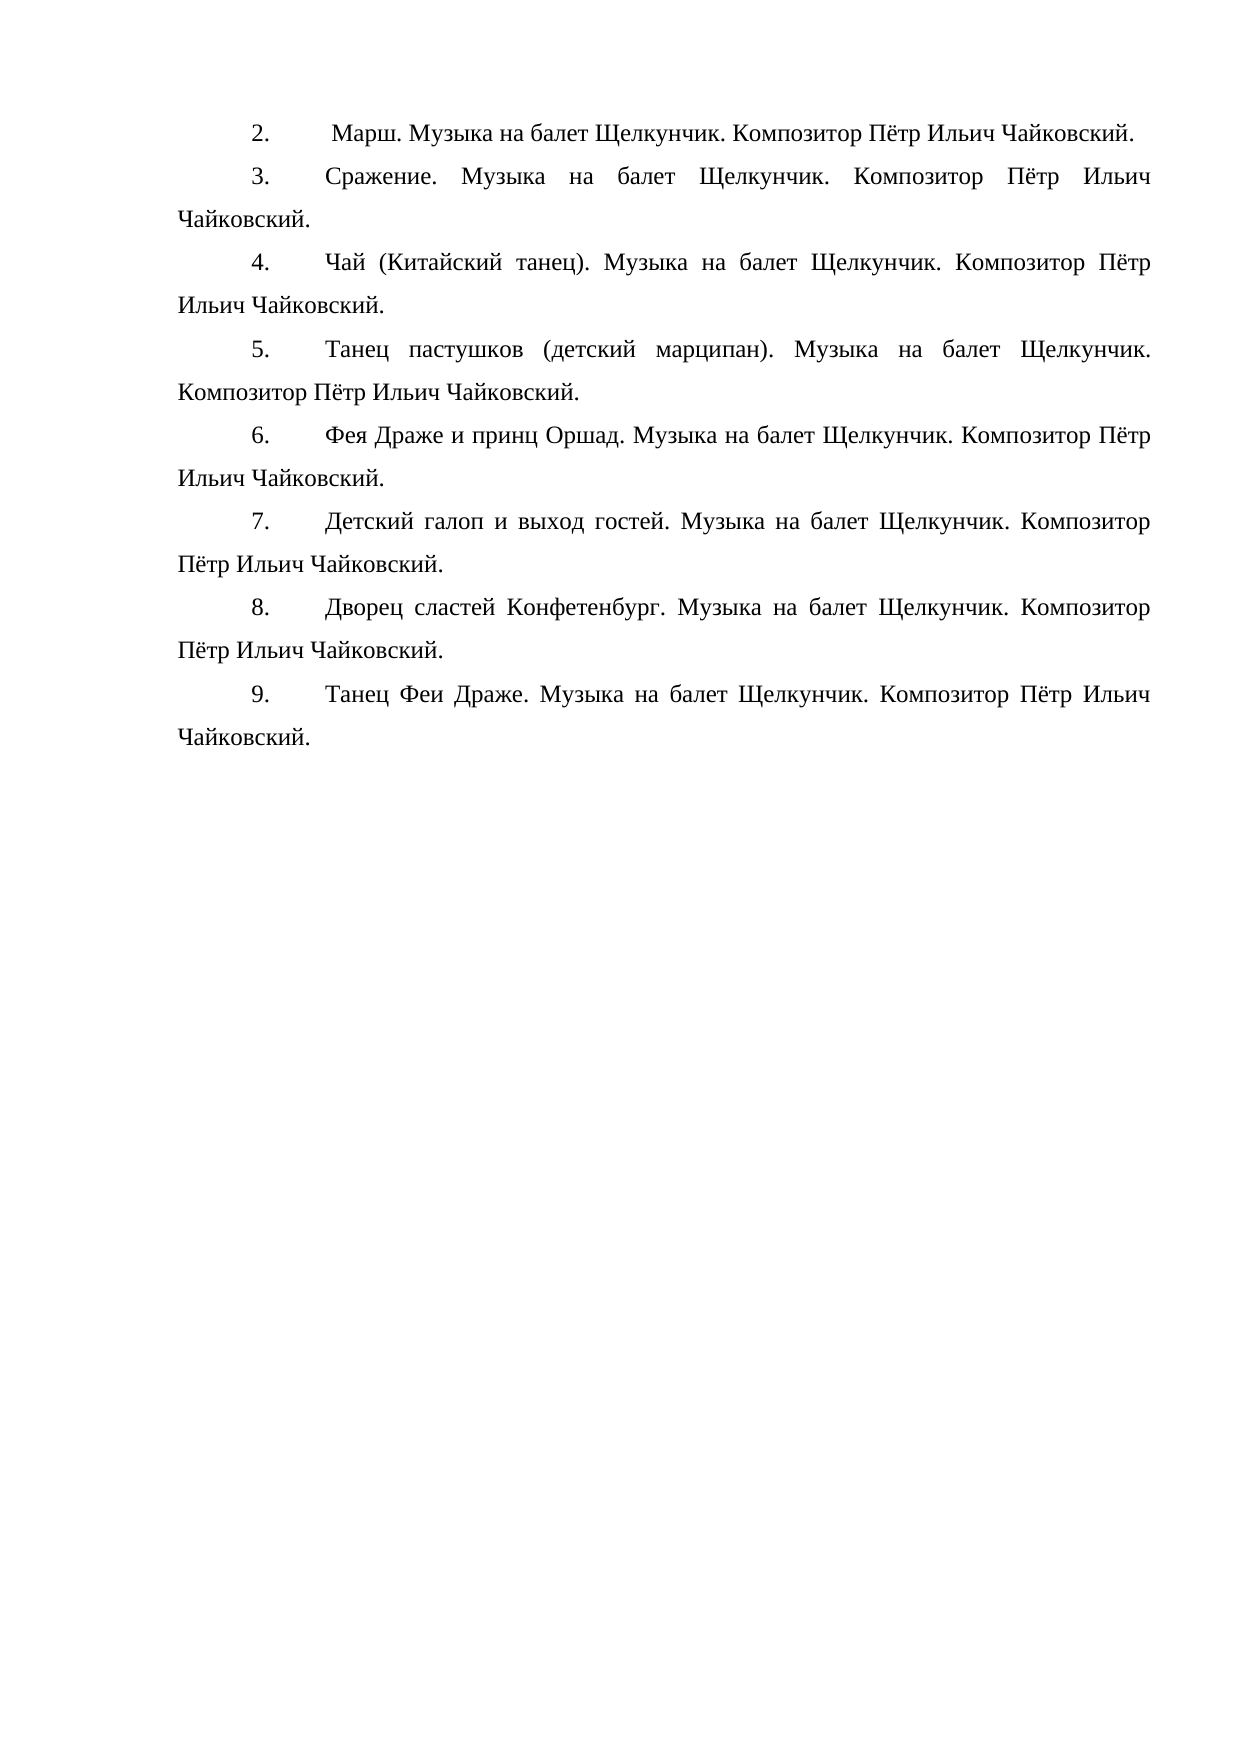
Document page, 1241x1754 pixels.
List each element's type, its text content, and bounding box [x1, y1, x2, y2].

list Сражение. Музыка на балет Щелкунчик. Композитор Пётр Ильич Чайковский. [177, 161, 1152, 233]
list Марш. Музыка на балет Щелкунчик. Композитор Пётр Ильич Чайковский. [177, 118, 1152, 147]
list Танец пастушков (детский марципан). Музыка на балет Щелкунчик. Композитор Пётр Ильич Чайковский. [177, 334, 1152, 406]
list Танец Феи Драже. Музыка на балет Щелкунчик. Композитор Пётр Ильич Чайковский. [177, 679, 1152, 751]
list Дворец сластей Конфетенбург. Музыка на балет Щелкунчик. Композитор Пётр Ильич Чайковский. [177, 592, 1152, 664]
list Детский галоп и выход гостей. Музыка на балет Щелкунчик. Композитор Пётр Ильич Чайковский. [177, 506, 1152, 578]
list Чай (Китайский танец). Музыка на балет Щелкунчик. Композитор Пётр Ильич Чайковский. [177, 247, 1152, 319]
list Фея Драже и принц Оршад. Музыка на балет Щелкунчик. Композитор Пётр Ильич Чайковский. [177, 420, 1152, 492]
